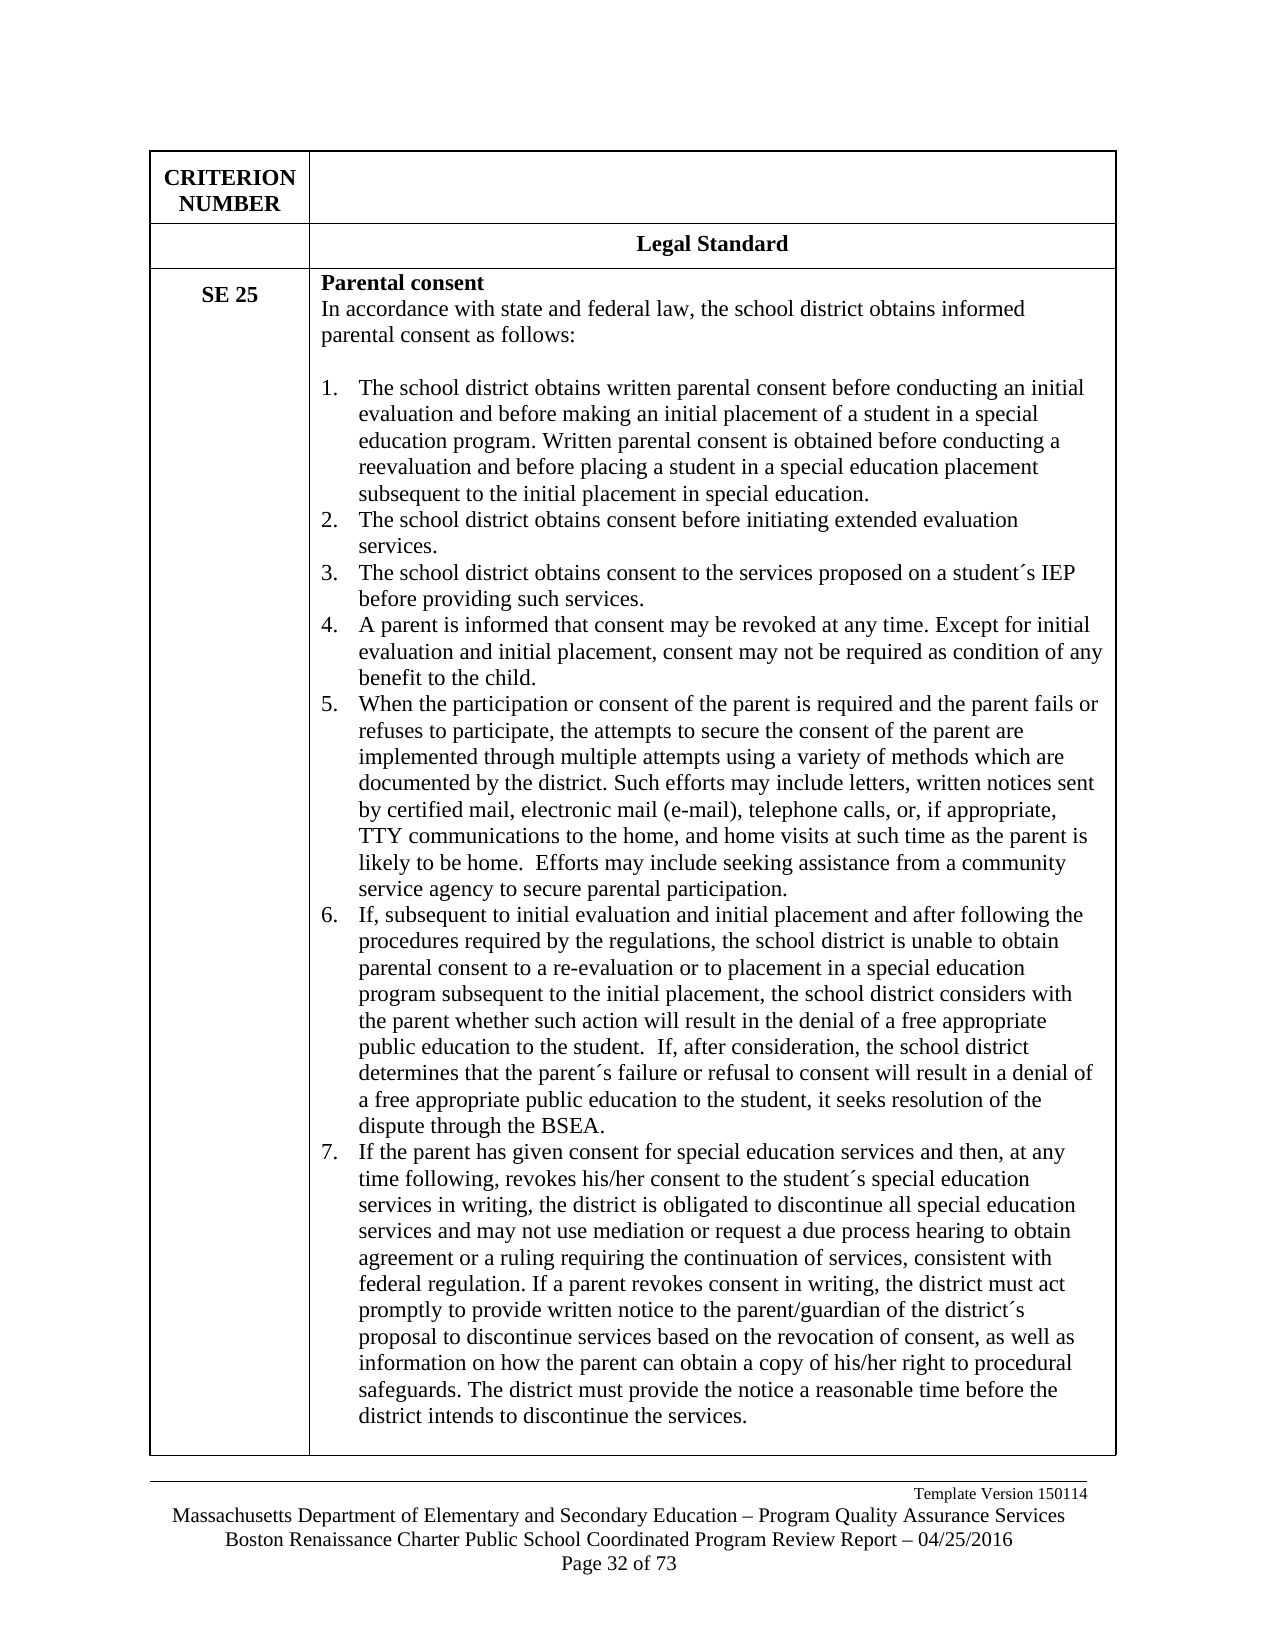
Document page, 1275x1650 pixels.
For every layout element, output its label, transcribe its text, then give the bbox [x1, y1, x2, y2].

table_cell Parental consent In accordance with state and federal law, the school district obtains informed parental consent as follows: The school district obtains written parental consent before conducting an initial evaluation and before making an initial placement of a student in a special education program. Written parental consent is obtained before conducting a reevaluation and before placing a student in a special education placement subsequent to the initial placement in special education. The school district obtains consent before initiating extended evaluation services. The school district obtains consent to the services proposed on a student´s IEP before providing such services. A parent is informed that consent may be revoked at any time. Except for initial evaluation and initial placement, consent may not be required as condition of any benefit to the child. When the participation or consent of the parent is required and the parent fails or refuses to participate, the attempts to secure the consent of the parent are implemented through multiple attempts using a variety of methods which are documented by the district. Such efforts may include letters, written notices sent by certified mail, electronic mail (e-mail), telephone calls, or, if appropriate, TTY communications to the home, and home visits at such time as the parent is likely to be home. Efforts may include seeking assistance from a community service agency to secure parental participation. If, subsequent to initial evaluation and initial placement and after following the procedures required by the regulations, the school district is unable to obtain parental consent to a re-evaluation or to placement in a special education program subsequent to the initial placement, the school district considers with the parent whether such action will result in the denial of a free appropriate public education to the student. If, after consideration, the school district determines that the parent´s failure or refusal to consent will result in a denial of a free appropriate public education to the student, it seeks resolution of the dispute through the BSEA. If the parent has given consent for special education services and then, at any time following, revokes his/her consent to the student´s special education services in writing, the district is obligated to discontinue all special education services and may not use mediation or request a due process hearing to obtain agreement or a ruling requiring the continuation of services, consistent with federal regulation. If a parent revokes consent in writing, the district must act promptly to provide written notice to the parent/guardian of the district´s proposal to discontinue services based on the revocation of consent, as well as information on how the parent can obtain a copy of his/her right to procedural safeguards. The district must provide the notice a reasonable time before the district intends to discontinue the services. [310, 269, 1115, 1455]
table_cell [151, 224, 309, 268]
table_cell Legal Standard [310, 224, 1115, 268]
table_header CRITERION NUMBER [151, 152, 309, 223]
table_header [310, 152, 1115, 223]
table_cell SE 25 [151, 269, 309, 1455]
